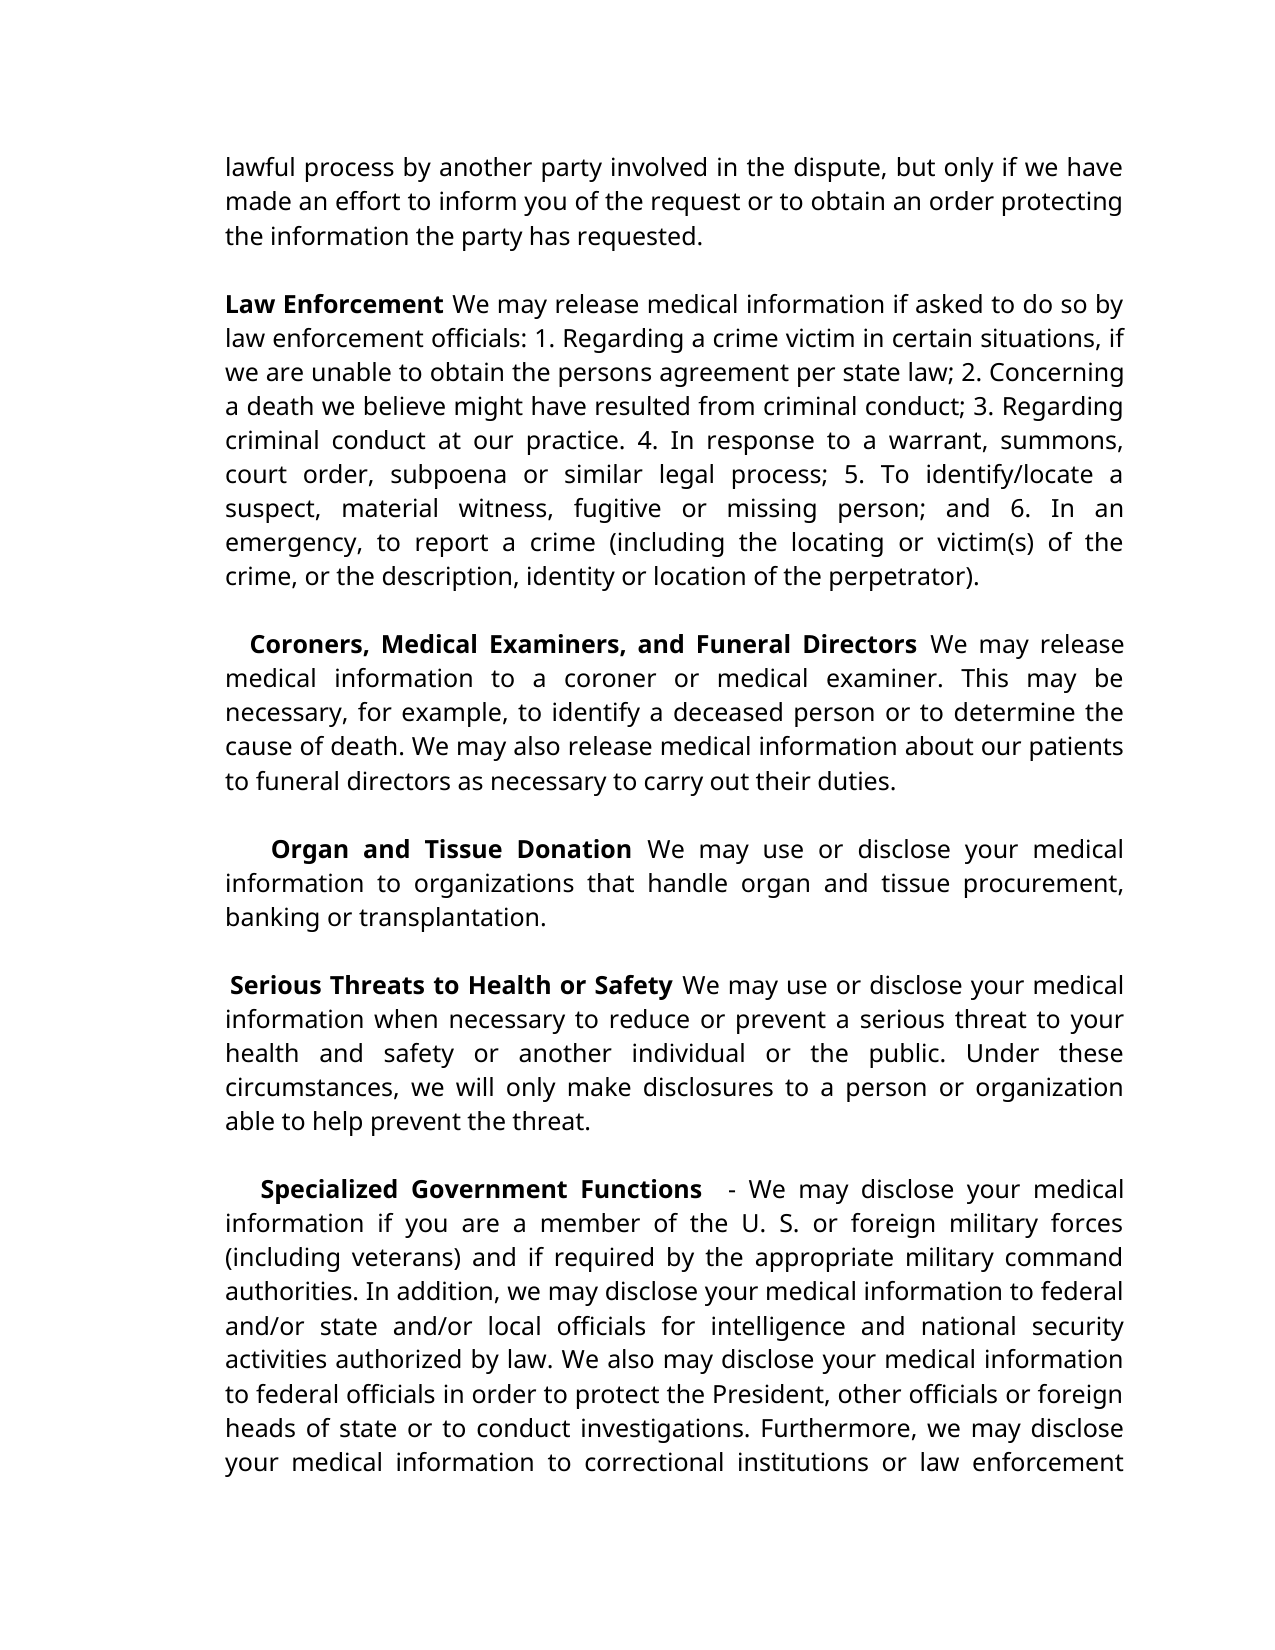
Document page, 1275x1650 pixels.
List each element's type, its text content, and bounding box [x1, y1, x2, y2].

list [150, 150, 1125, 252]
list Coroners, Medical Examiners, and Funeral Directors We may release medical information to a coroner or medical examiner. This may be necessary, for example, to identify a deceased person or to determine the cause of death. We may also release medical information about our patients to funeral directors as necessary to carry out their duties. [150, 627, 1125, 797]
list Law Enforcement We may release medical information if asked to do so by law enforcement officials: 1. Regarding a crime victim in certain situations, if we are unable to obtain the persons agreement per state law; 2. Concerning a death we believe might have resulted from criminal conduct; 3. Regarding criminal conduct at our practice. 4. In response to a warrant, summons, court order, subpoena or similar legal process; 5. To identify/locate a suspect, material witness, fugitive or missing person; and 6. In an emergency, to report a crime (including the locating or victim(s) of the crime, or the description, identity or location of the perpetrator). [150, 286, 1125, 593]
list Organ and Tissue Donation We may use or disclose your medical information to organizations that handle organ and tissue procurement, banking or transplantation. [150, 831, 1125, 933]
list Serious Threats to Health or Safety We may use or disclose your medical information when necessary to reduce or prevent a serious threat to your health and safety or another individual or the public. Under these circumstances, we will only make disclosures to a person or organization able to help prevent the threat. [150, 967, 1125, 1138]
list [150, 1172, 1125, 1478]
